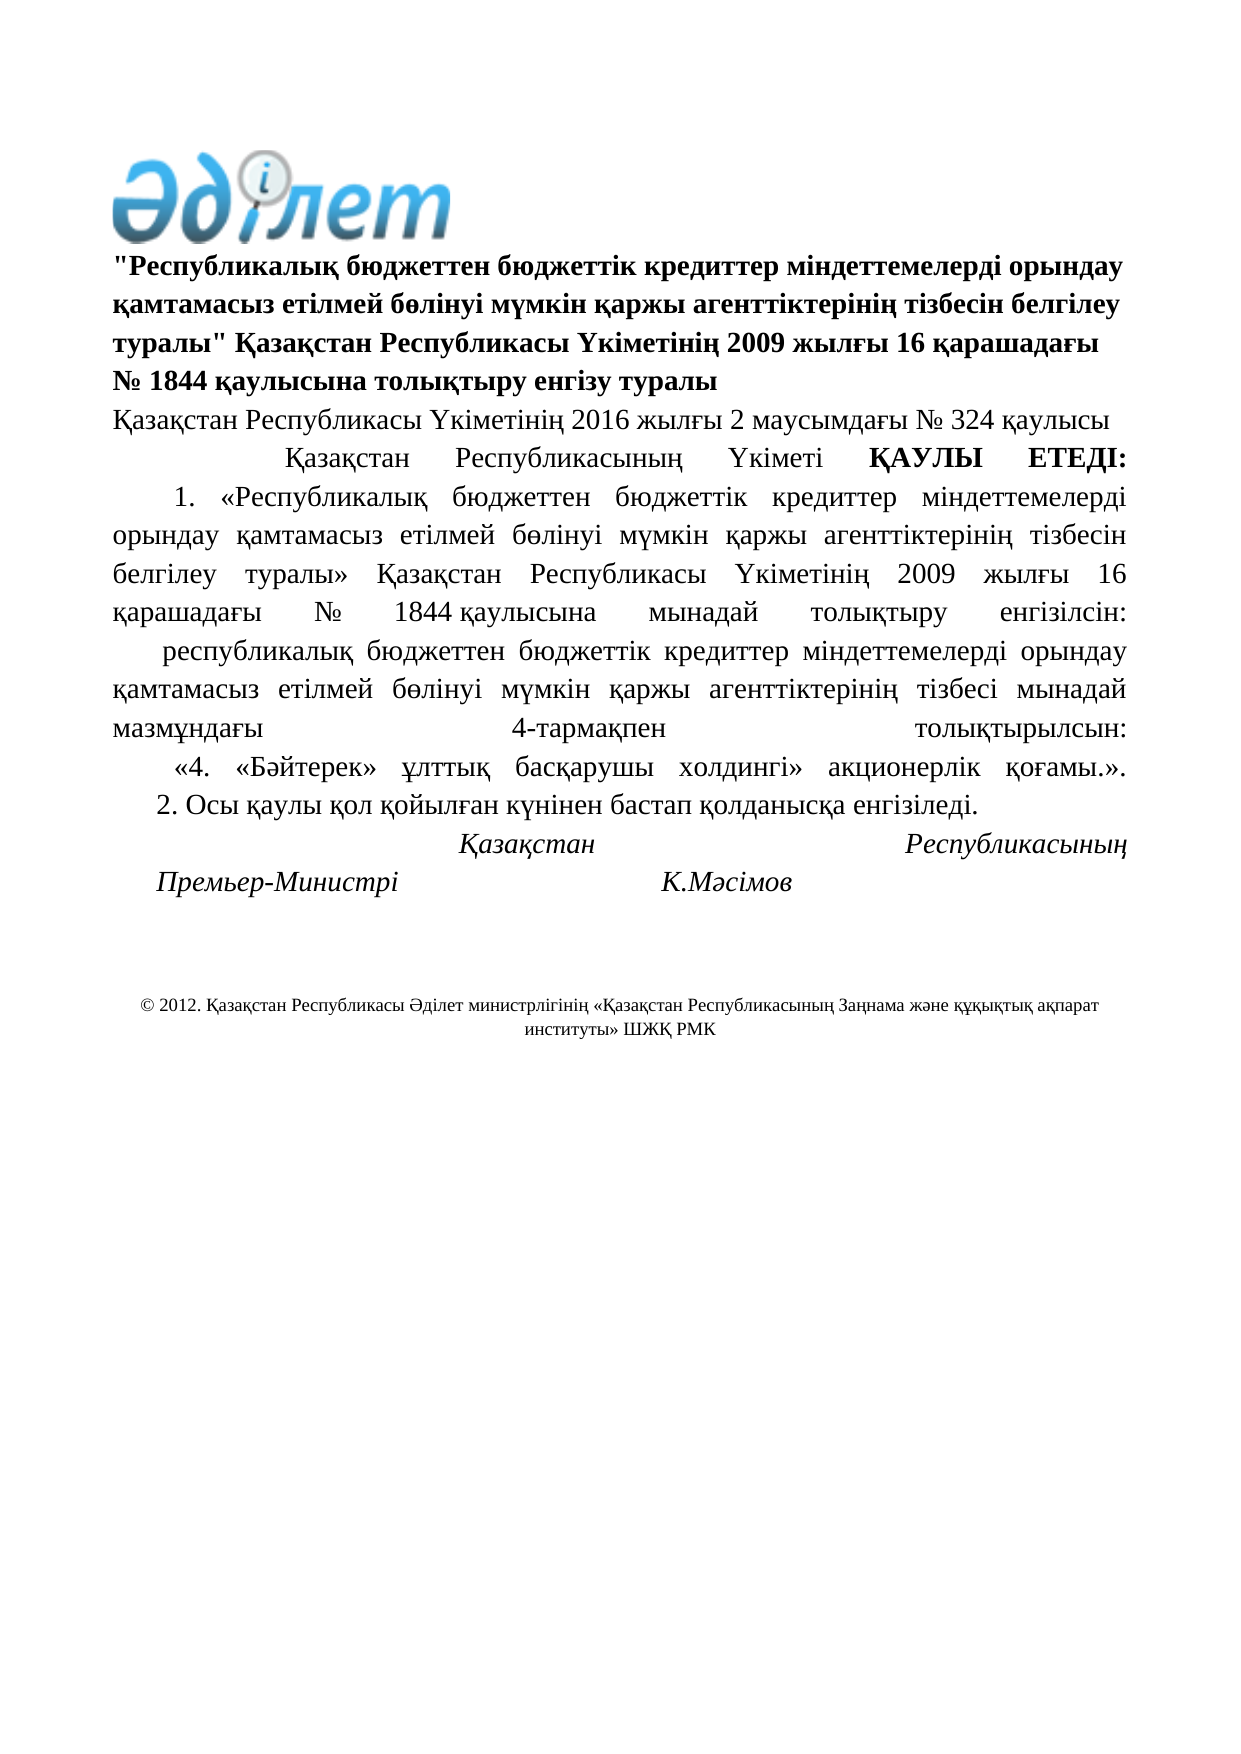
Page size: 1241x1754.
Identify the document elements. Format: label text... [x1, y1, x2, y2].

text © 2012. Қазақстан Республикасы Әділет министрлігінің «Қазақстан Республикасының Заңнама және құқықтық ақпарат институты» ШЖҚ РМК [112, 993, 1128, 1040]
text Қазақстан Республикасының Үкіметі ҚАУЛЫ ЕТЕДІ: 1. «Республикалық бюджеттен бюджеттік кредиттер міндеттемелерді орындау қамтамасыз етілмей бөлінуі мүмкін қаржы агенттіктерінің тізбесін белгілеу туралы» Қазақстан Республикасы Үкіметінің 2009 жылғы 16 қарашадағы № 1844 қаулысына мынадай толықтыру енгізілсін: республикалық бюджеттен бюджеттік кредиттер міндеттемелерді орындау қамтамасыз етілмей бөлінуі мүмкін қаржы агенттіктерінің тізбесі мынадай мазмұндағы 4-тармақпен толықтырылсын: «4. «Бәйтерек» ұлттық басқарушы холдингі» акционерлік қоғамы.». 2. Осы қаулы қол қойылған күнінен бастап қолданысқа енгізіледі. [112, 440, 1128, 821]
text "Республикалық бюджеттен бюджеттік кредиттер міндеттемелерді орындау қамтамасыз етілмей бөлінуі мүмкін қаржы агенттіктерінің тізбесін белгілеу туралы" Қазақстан Республикасы Үкіметінің 2009 жылғы 16 қарашадағы № 1844 қаулысына толықтыру енгізу туралы [112, 248, 1128, 397]
text Қазақстан Республикасының Премьер-Министрі К.Мәсімов [112, 826, 1128, 898]
text Қазақстан Республикасы Үкіметінің 2016 жылғы 2 маусымдағы № 324 қаулысы [112, 402, 1128, 435]
picture [112, 150, 451, 244]
